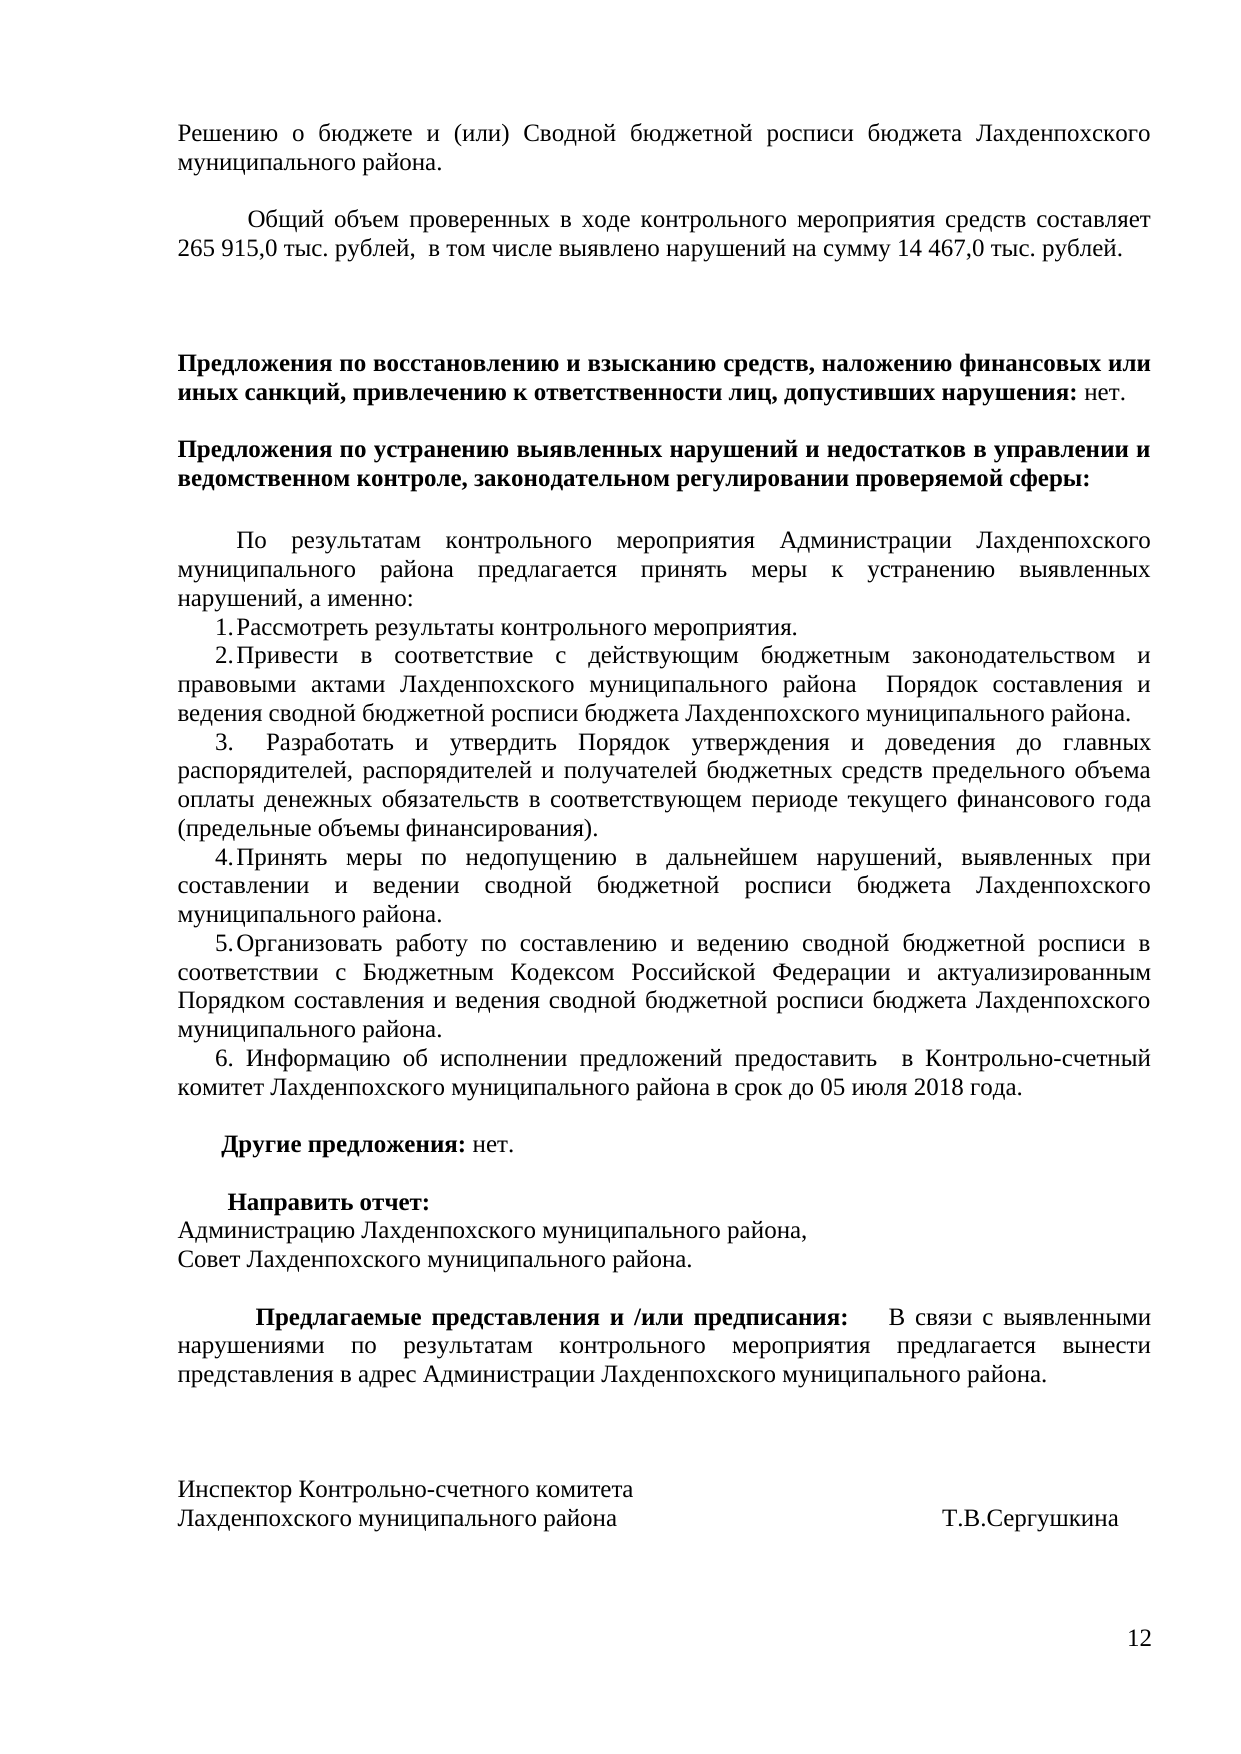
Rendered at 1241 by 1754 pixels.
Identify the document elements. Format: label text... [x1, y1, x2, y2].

text По результатам контрольного мероприятия Администрации Лахденпохского муниципального района предлагается принять меры к устранению выявленных нарушений, а именно: [177, 525, 1152, 612]
text Администрацию Лахденпохского муниципального района, [177, 1215, 1152, 1244]
text Совет Лахденпохского муниципального района. [177, 1244, 1152, 1273]
list 6. Информацию об исполнении предложений предоставить в Контрольно-счетный комитет Лахденпохского муниципального района в срок до 05 июля 2018 года. [177, 1043, 1152, 1100]
list Рассмотреть результаты контрольного мероприятия. [215, 612, 1152, 640]
text Лахденпохского муниципального района Т.В.Сергушкина [177, 1503, 1152, 1532]
text Другие предложения: нет. [177, 1129, 1152, 1158]
list Привести в соответствие с действующим бюджетным законодательством и правовыми актами Лахденпохского муниципального района Порядок составления и ведения сводной бюджетной росписи бюджета Лахденпохского муниципального района. [177, 640, 1152, 727]
list Разработать и утвердить Порядок утверждения и доведения до главных распорядителей, распорядителей и получателей бюджетных средств предельного объема оплаты денежных обязательств в соответствующем периоде текущего финансового года (предельные объемы финансирования). [177, 727, 1152, 842]
text Общий объем проверенных в ходе контрольного мероприятия средств составляет 265 915,0 тыс. рублей, в том числе выявлено нарушений на сумму 14 467,0 тыс. рублей. [177, 204, 1152, 262]
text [177, 118, 1152, 176]
text Инспектор Контрольно-счетного комитета [177, 1474, 1152, 1503]
text Предложения по устранению выявленных нарушений и недостатков в управлении и ведомственном контроле, законодательном регулировании проверяемой сферы: [177, 434, 1152, 492]
text Направить отчет: [177, 1187, 1152, 1215]
list Принять меры по недопущению в дальнейшем нарушений, выявленных при составлении и ведении сводной бюджетной росписи бюджета Лахденпохского муниципального района. [177, 842, 1152, 928]
list Организовать работу по составлению и ведению сводной бюджетной росписи в соответствии с Бюджетным Кодексом Российской Федерации и актуализированным Порядком составления и ведения сводной бюджетной росписи бюджета Лахденпохского муниципального района. [177, 928, 1152, 1043]
text Предложения по восстановлению и взысканию средств, наложению финансовых или иных санкций, привлечению к ответственности лиц, допустивших нарушения: нет. [177, 348, 1152, 406]
text Предлагаемые представления и /или предписания: В связи с выявленными нарушениями по результатам контрольного мероприятия предлагается вынести представления в адрес Администрации Лахденпохского муниципального района. [177, 1302, 1152, 1388]
